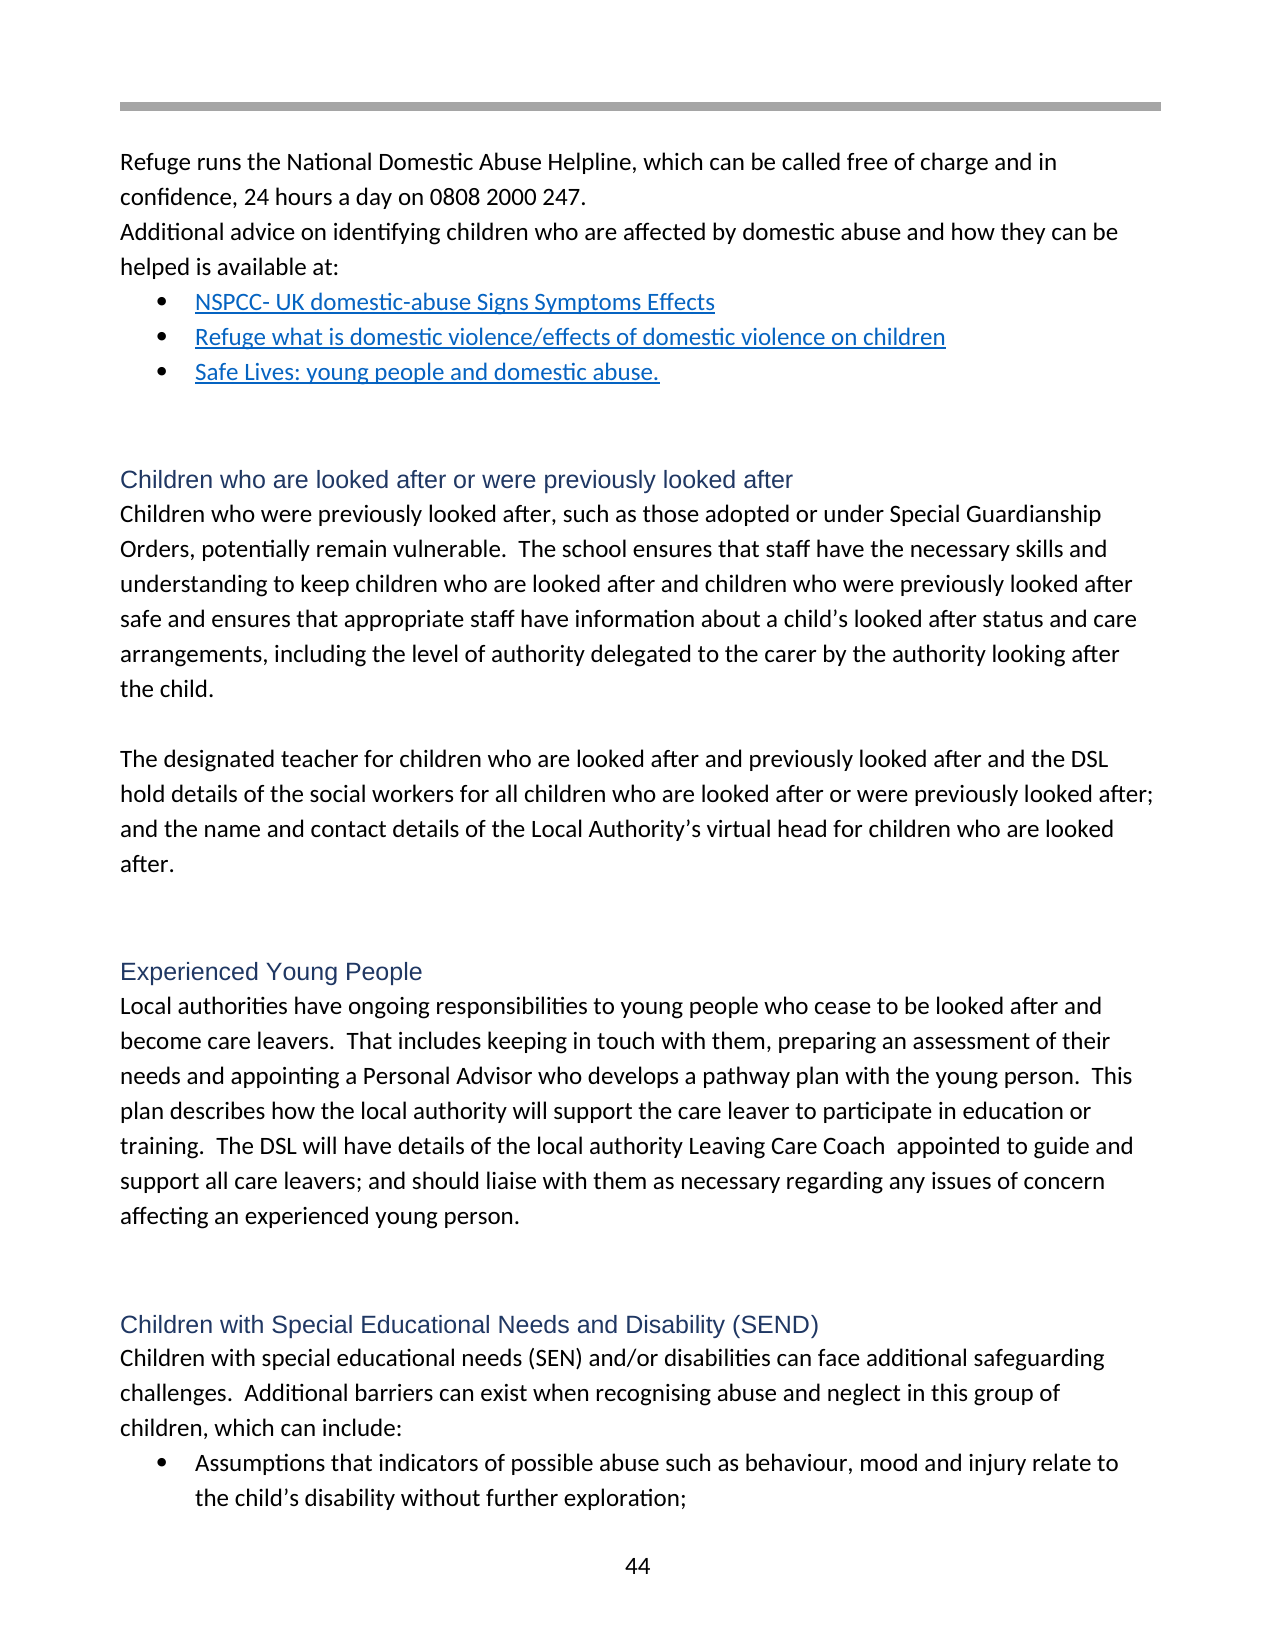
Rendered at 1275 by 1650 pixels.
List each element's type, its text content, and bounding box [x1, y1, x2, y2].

list Assumptions that indicators of possible abuse such as behaviour, mood and injury relate to the child’s disability without further exploration; [157, 1448, 1155, 1513]
subtitle Children with Special Educational Needs and Disability (SEND) [120, 1309, 1155, 1338]
text Children who were previously looked after, such as those adopted or under Special Guardianship Orders, potentially remain vulnerable. The school ensures that staff have the necessary skills and understanding to keep children who are looked after and children who were previously looked after safe and ensures that appropriate staff have information about a child’s looked after status and care arrangements, including the level of authority delegated to the carer by the authority looking after the child. [120, 498, 1155, 704]
text Local authorities have ongoing responsibilities to young people who cease to be looked after and become care leavers. That includes keeping in touch with them, preparing an assessment of their needs and appointing a Personal Advisor who develops a pathway plan with the young person. This plan describes how the local authority will support the care leaver to participate in education or training. The DSL will have details of the local authority Leaving Care Coach appointed to guide and support all care leavers; and should liaise with them as necessary regarding any issues of concern affecting an experienced young person. [120, 990, 1155, 1231]
list Safe Lives: young people and domestic abuse. [157, 356, 1155, 387]
subtitle Children who are looked after or were previously looked after [120, 465, 1155, 494]
list Refuge what is domestic violence/effects of domestic violence on children [157, 321, 1155, 352]
text Refuge runs the National Domestic Abuse Helpline, which can be called free of charge and in confidence, 24 hours a day on 0808 2000 247. [120, 146, 1155, 212]
text The designated teacher for children who are looked after and previously looked after and the DSL hold details of the social workers for all children who are looked after or were previously looked after; and the name and contact details of the Local Authority’s virtual head for children who are looked after. [120, 743, 1155, 879]
text Children with special educational needs (SEN) and/or disabilities can face additional safeguarding challenges. Additional barriers can exist when recognising abuse and neglect in this group of children, which can include: [120, 1343, 1155, 1443]
text Additional advice on identifying children who are affected by domestic abuse and how they can be helped is available at: [120, 216, 1155, 282]
subtitle Experienced Young People [120, 957, 1155, 986]
list NSPCC- UK domestic-abuse Signs Symptoms Effects [157, 286, 1155, 317]
